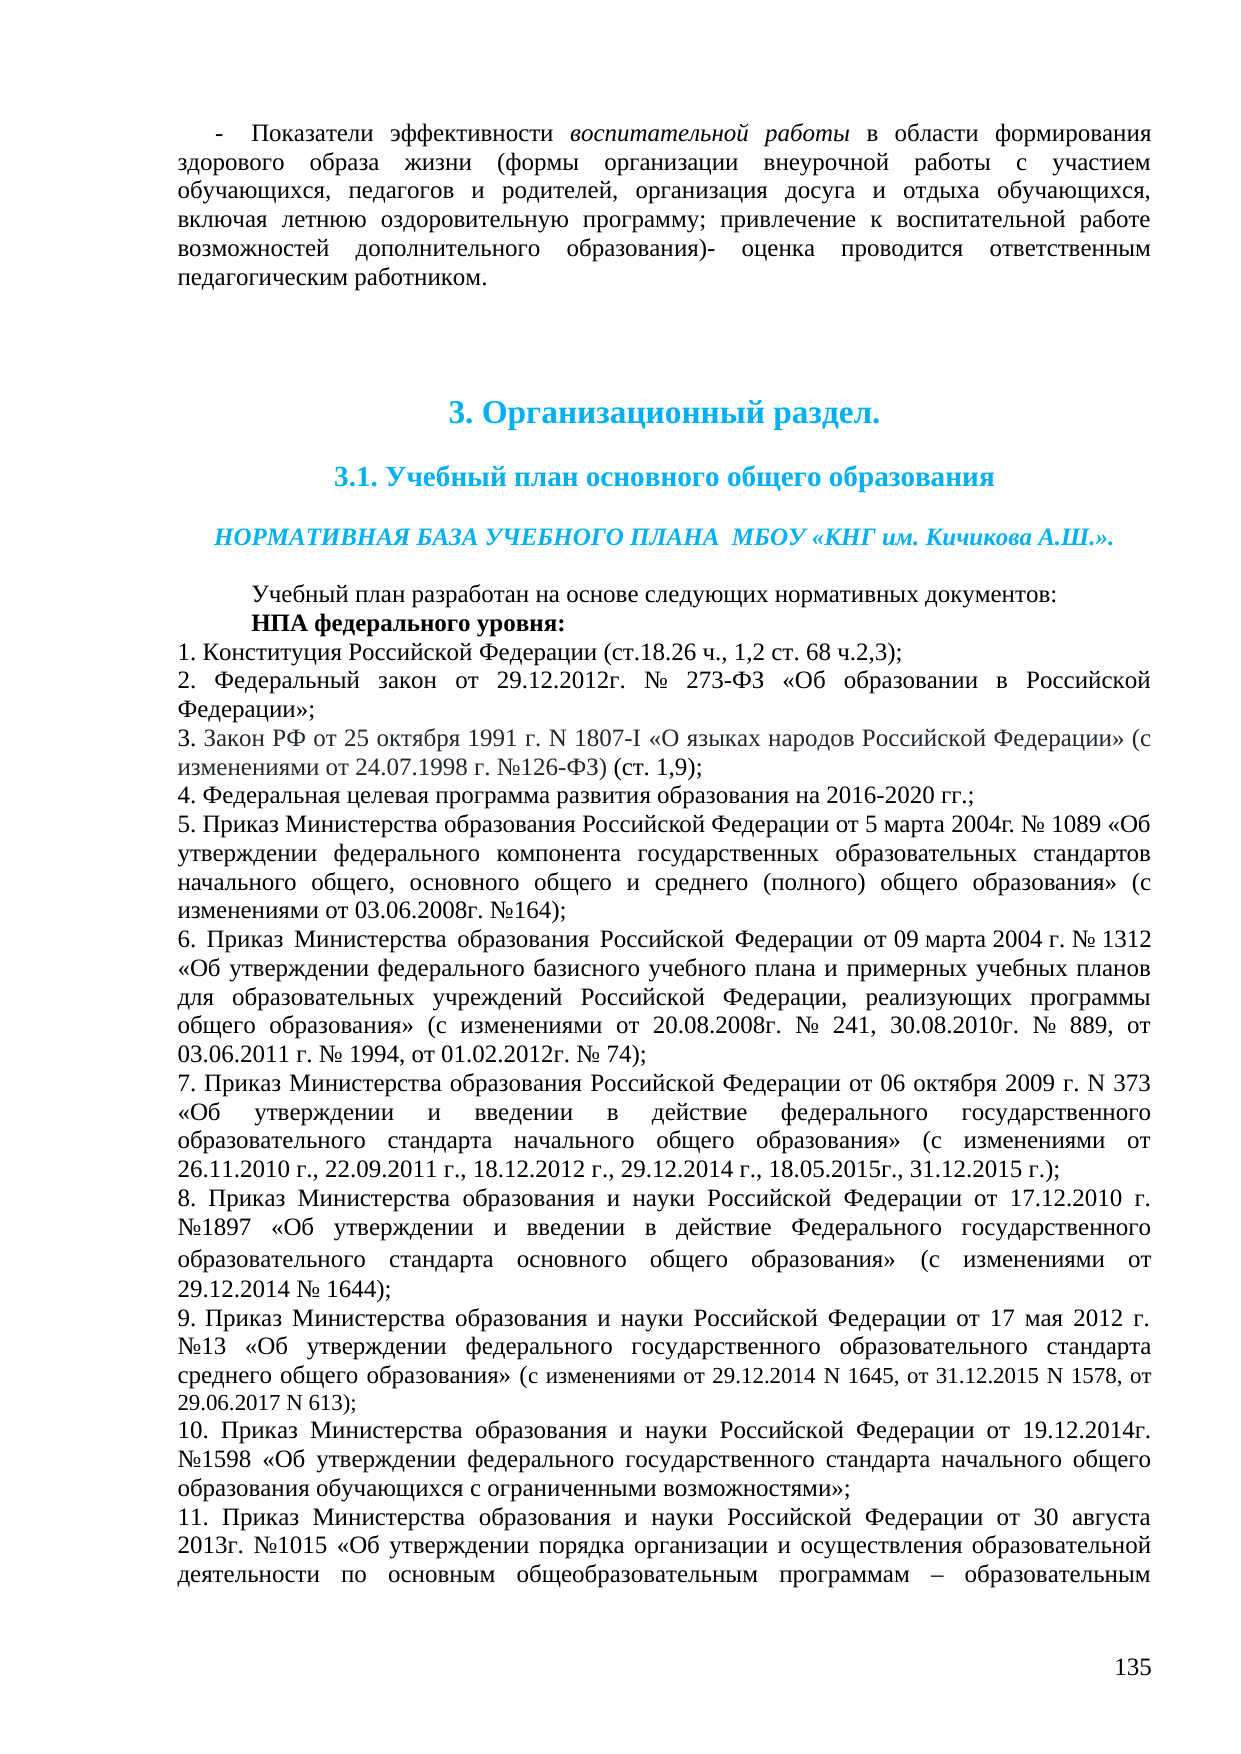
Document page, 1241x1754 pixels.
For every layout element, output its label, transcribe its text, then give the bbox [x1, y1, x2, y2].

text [177, 1502, 1152, 1588]
text НПА федерального уровня: [177, 608, 1152, 637]
text 8. Приказ Министерства образования и науки Российской Федерации от 17.12.2010 г. №1897 «Об утверждении и введении в действие Федерального государственного образовательного стандарта основного общего образования» (с изменениями от 29.12.2014 № 1644); [177, 1183, 1152, 1303]
text 3. Организационный раздел. [177, 392, 1152, 431]
text 5. Приказ Министерства образования Российской Федерации от 5 марта 2004г. № 1089 «Об утверждении федерального компонента государственных образовательных стандартов начального общего, основного общего и среднего (полного) общего образования» (с изменениями от 03.06.2008г. №164); [177, 809, 1152, 924]
text Учебный план разработан на основе следующих нормативных документов: [177, 579, 1152, 608]
text 10. Приказ Министерства образования и науки Российской Федерации от 19.12.2014г. №1598 «Об утверждении федерального государственного стандарта начального общего образования обучающихся с ограниченными возможностями»; [177, 1415, 1152, 1502]
text 9. Приказ Министерства образования и науки Российской Федерации от 17 мая . №13 «Об утверждении федерального государственного образовательного стандарта среднего общего образования» (с изменениями от 29.12.2014 N 1645, от 31.12.2015 N 1578, от 29.06.2017 N 613); [177, 1303, 1152, 1415]
text 1. Конституция Российской Федерации (ст.18.26 ч., 1,2 ст. 68 ч.2,3); [177, 637, 1152, 665]
text 4. Федеральная целевая программа развития образования на 2016-2020 гг.; [177, 780, 1152, 809]
text 6. Приказ Министерства образования Российской Федерации от 09 марта 2004 г. № 1312 «Об утверждении федерального базисного учебного плана и примерных учебных планов для образовательных учреждений Российской Федерации, реализующих программы общего образования» (с изменениями от 20.08.2008г. № 241, 30.08.2010г. № 889, от 03.06.2011 г. № 1994, от 01.02.2012г. № 74); [177, 924, 1152, 1068]
text - Показатели эффективности воспитательной работы в области формирования здорового образа жизни (формы организации внеурочной работы с участием обучающихся, педагогов и родителей, организация досуга и отдыха обучающихся, включая летнюю оздоровительную программу; привлечение к воспитательной работе возможностей дополнительного образования)- оценка проводится ответственным педагогическим работником. [177, 118, 1152, 291]
text 3.1. Учебный план основного общего образования [177, 459, 1152, 493]
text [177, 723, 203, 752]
text 3. Закон РФ от 25 октября . N 1807-I «О языках народов Российской Федерации» (с изменениями от 24.07.1998 г. №126-ФЗ) (ст. 1,9); [607, 723, 1152, 780]
text 2. Федеральный закон от 29.12.2012г. № 273-ФЗ «Об образовании в Российской Федерации»; [177, 665, 1152, 723]
text 7. Приказ Министерства образования Российской Федерации от 06 октября . N 373 «Об утверждении и введении в действие федерального государственного образовательного стандарта начального общего образования» (с изменениями от 26.11.2010 г., 22.09.2011 г., 18.12.2012 г., 29.12.2014 г., 18.05.2015г., 31.12.2015 г.); [177, 1068, 1152, 1183]
text НОРМАТИВНАЯ БАЗА УЧЕБНОГО ПЛАНА МБОУ «КНГ им. Кичикова А.Ш.». [177, 522, 1152, 550]
